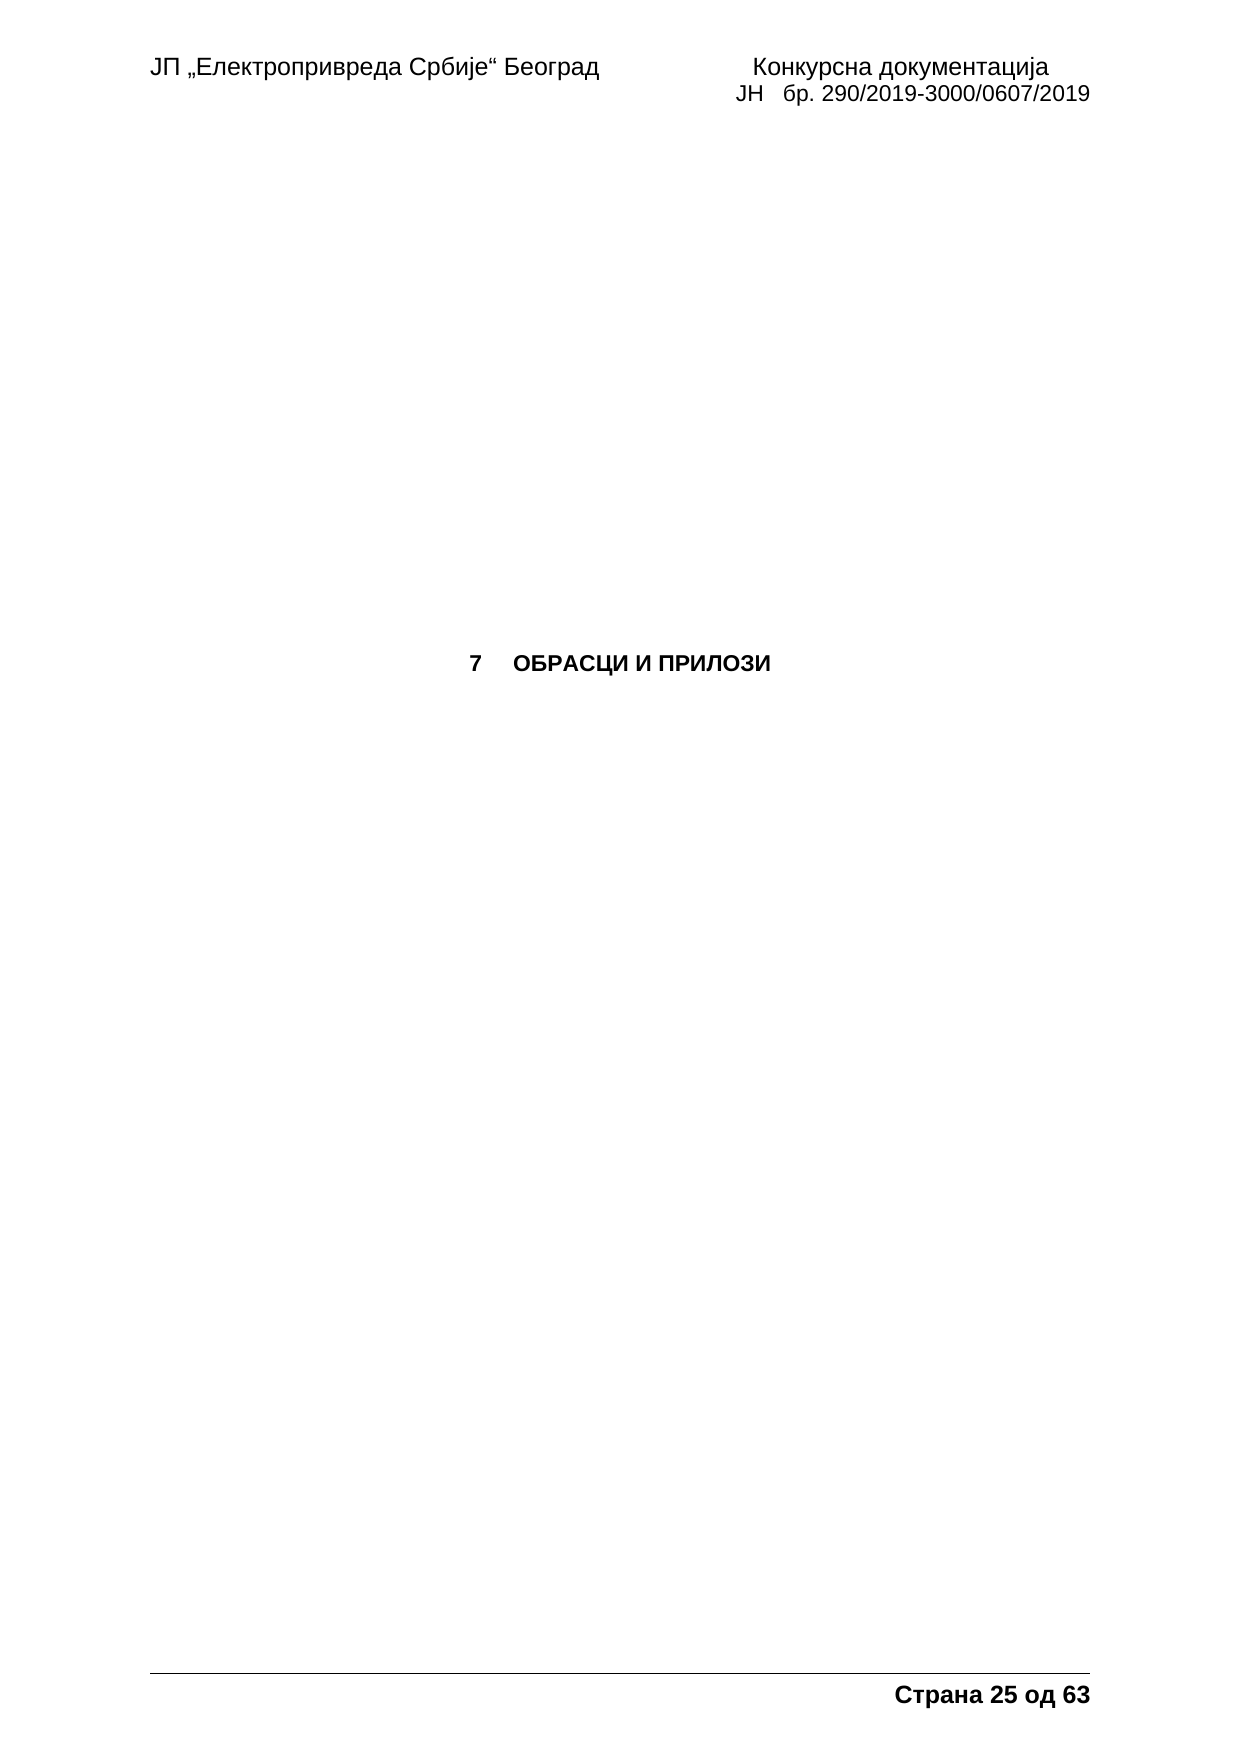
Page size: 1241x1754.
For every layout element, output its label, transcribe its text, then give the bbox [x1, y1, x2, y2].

list ОБРАСЦИ И ПРИЛОЗИ [150, 650, 1090, 676]
